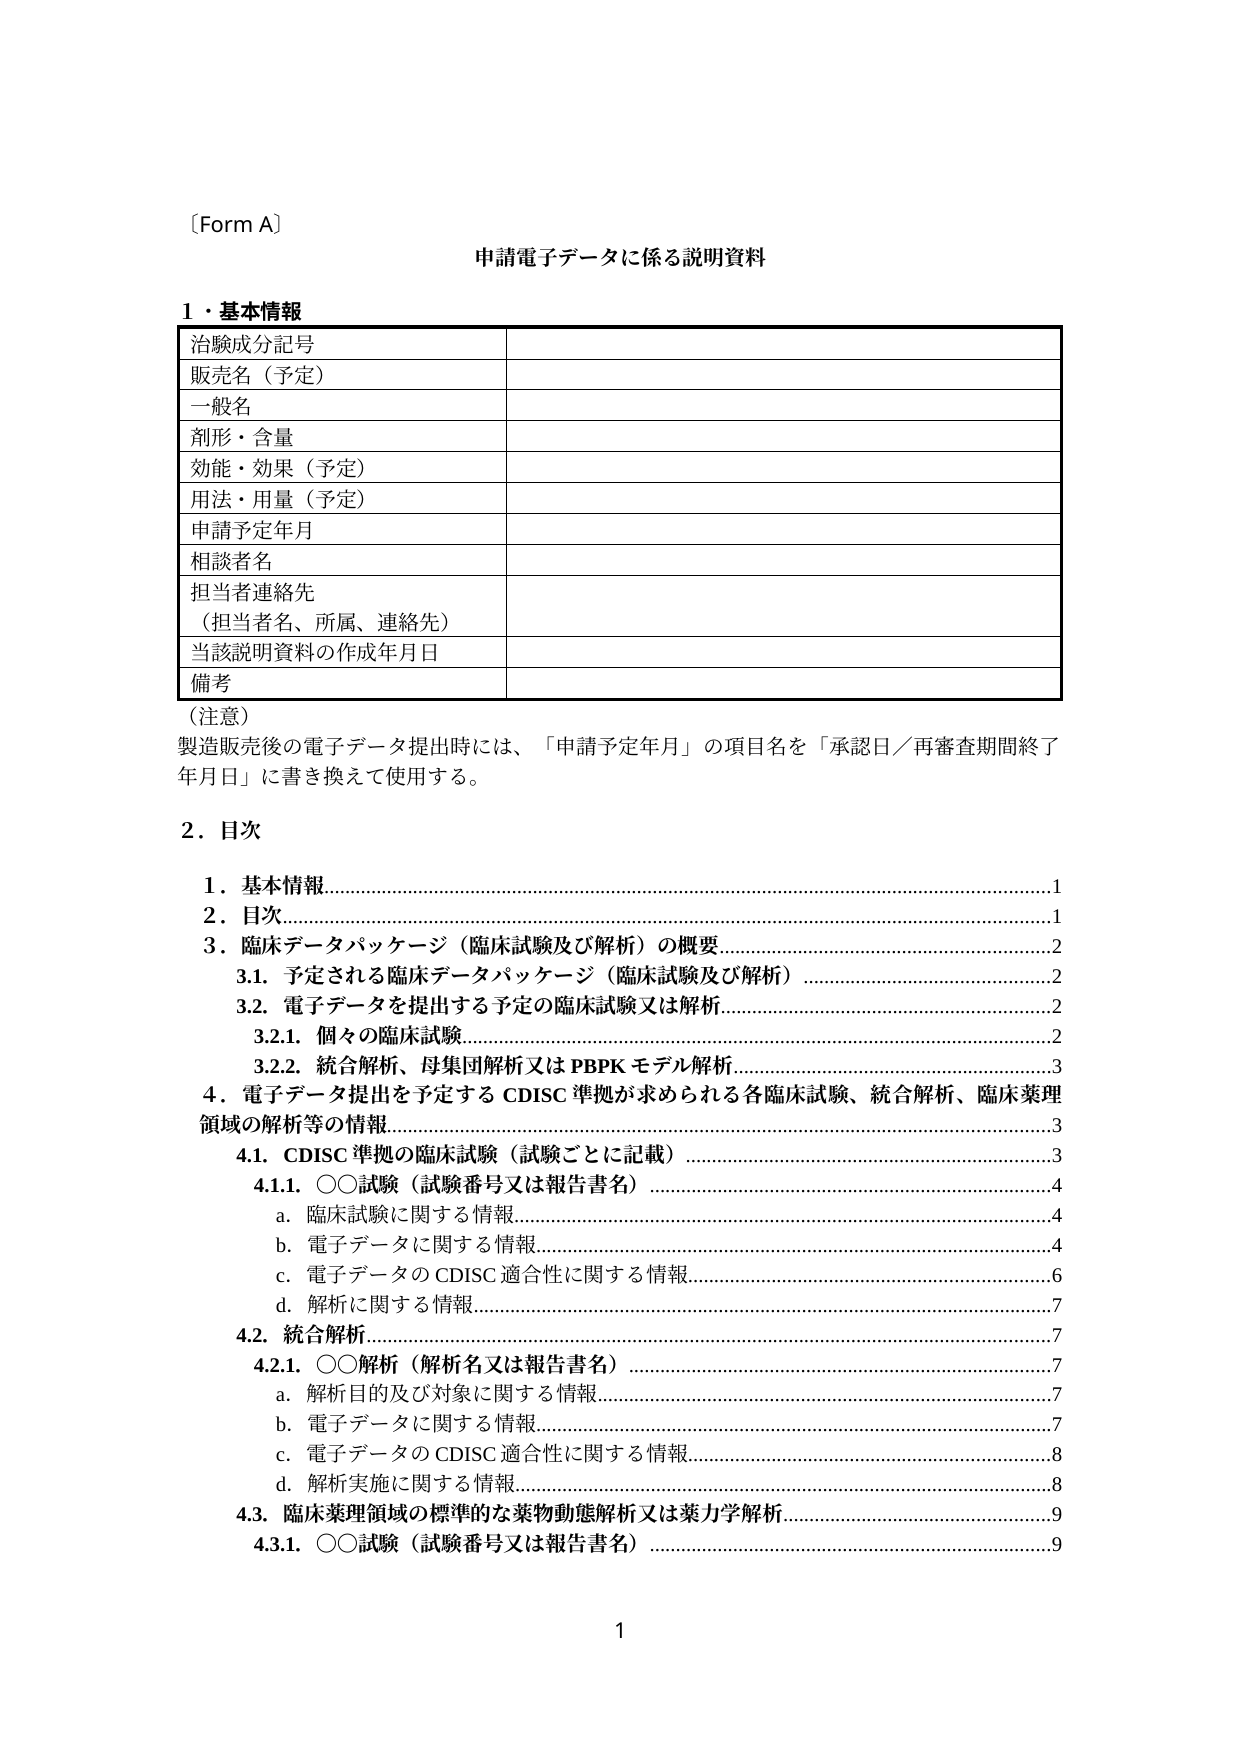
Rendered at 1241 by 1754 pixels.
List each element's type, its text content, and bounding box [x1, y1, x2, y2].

text 3.2．電子データを提出する予定の臨床試験又は解析 2 [236, 989, 1063, 1019]
table_cell [507, 514, 1060, 544]
text b．電子データに関する情報 4 [276, 1228, 1063, 1258]
text （注意） [177, 701, 1063, 731]
text 4.1．CDISC準拠の臨床試験（試験ごとに記載） 3 [236, 1139, 1063, 1169]
text b．電子データに関する情報 7 [276, 1408, 1063, 1438]
text １．基本情報 1 [199, 870, 1063, 899]
table_cell [507, 545, 1060, 575]
text 3.1．予定される臨床データパッケージ（臨床試験及び解析） 2 [236, 959, 1063, 989]
text c．電子データのCDISC適合性に関する情報 8 [276, 1438, 1063, 1468]
subtitle ２．目次 [177, 814, 1063, 844]
table_cell 販売名（予定） [180, 360, 506, 389]
text 〔Form A〕 [177, 207, 1063, 238]
text a．解析目的及び対象に関する情報 7 [276, 1378, 1063, 1408]
text d．解析実施に関する情報 8 [276, 1468, 1063, 1497]
table_cell [507, 390, 1060, 420]
table_cell 当該説明資料の作成年月日 [180, 637, 506, 667]
table_cell 相談者名 [180, 545, 506, 575]
table_cell [507, 360, 1060, 389]
table_cell [507, 452, 1060, 482]
table_cell [507, 483, 1060, 513]
text 4.1.1．〇〇試験（試験番号又は報告書名） 4 [254, 1169, 1063, 1198]
table_cell 効能・効果（予定） [180, 452, 506, 482]
table_header [507, 329, 1060, 358]
table_cell [507, 668, 1060, 698]
subtitle １．基本情報 [177, 295, 1063, 325]
text 4.3．臨床薬理領域の標準的な薬物動態解析又は薬力学解析 9 [236, 1497, 1063, 1527]
table_cell 一般名 [180, 390, 506, 420]
table_cell 申請予定年月 [180, 514, 506, 544]
table_cell 備考 [180, 668, 506, 698]
text ２．目次 1 [199, 899, 1063, 929]
text 4.2.1．〇〇解析（解析名又は報告書名） 7 [254, 1348, 1063, 1378]
text ３．臨床データパッケージ（臨床試験及び解析）の概要 2 [199, 929, 1063, 959]
text c．電子データのCDISC適合性に関する情報 6 [276, 1258, 1063, 1288]
table_cell [507, 421, 1060, 451]
text a．臨床試験に関する情報 4 [276, 1198, 1063, 1228]
text ４．電子データ提出を予定するCDISC準拠が求められる各臨床試験、統合解析、臨床薬理領域の解析等の情報 3 [199, 1079, 1063, 1139]
table_cell 担当者連絡先 （担当者名、所属、連絡先） [180, 576, 506, 636]
table_cell [507, 576, 1060, 636]
table_cell 剤形・含量 [180, 421, 506, 451]
text 製造販売後の電子データ提出時には、「申請予定年月」の項目名を「承認日／再審査期間終了年月日」に書き換えて使用する。 [177, 731, 1063, 791]
text 4.2．統合解析 7 [236, 1318, 1063, 1348]
table_header 治験成分記号 [180, 329, 506, 358]
table_cell 用法・用量（予定） [180, 483, 506, 513]
text d．解析に関する情報 7 [276, 1288, 1063, 1318]
table_cell [507, 637, 1060, 667]
text 3.2.2．統合解析、母集団解析又はPBPKモデル解析 3 [254, 1049, 1063, 1079]
text 申請電子データに係る説明資料 [177, 241, 1063, 271]
text 3.2.1．個々の臨床試験 2 [254, 1019, 1063, 1049]
text 4.3.1．〇〇試験（試験番号又は報告書名） 9 [254, 1527, 1063, 1557]
